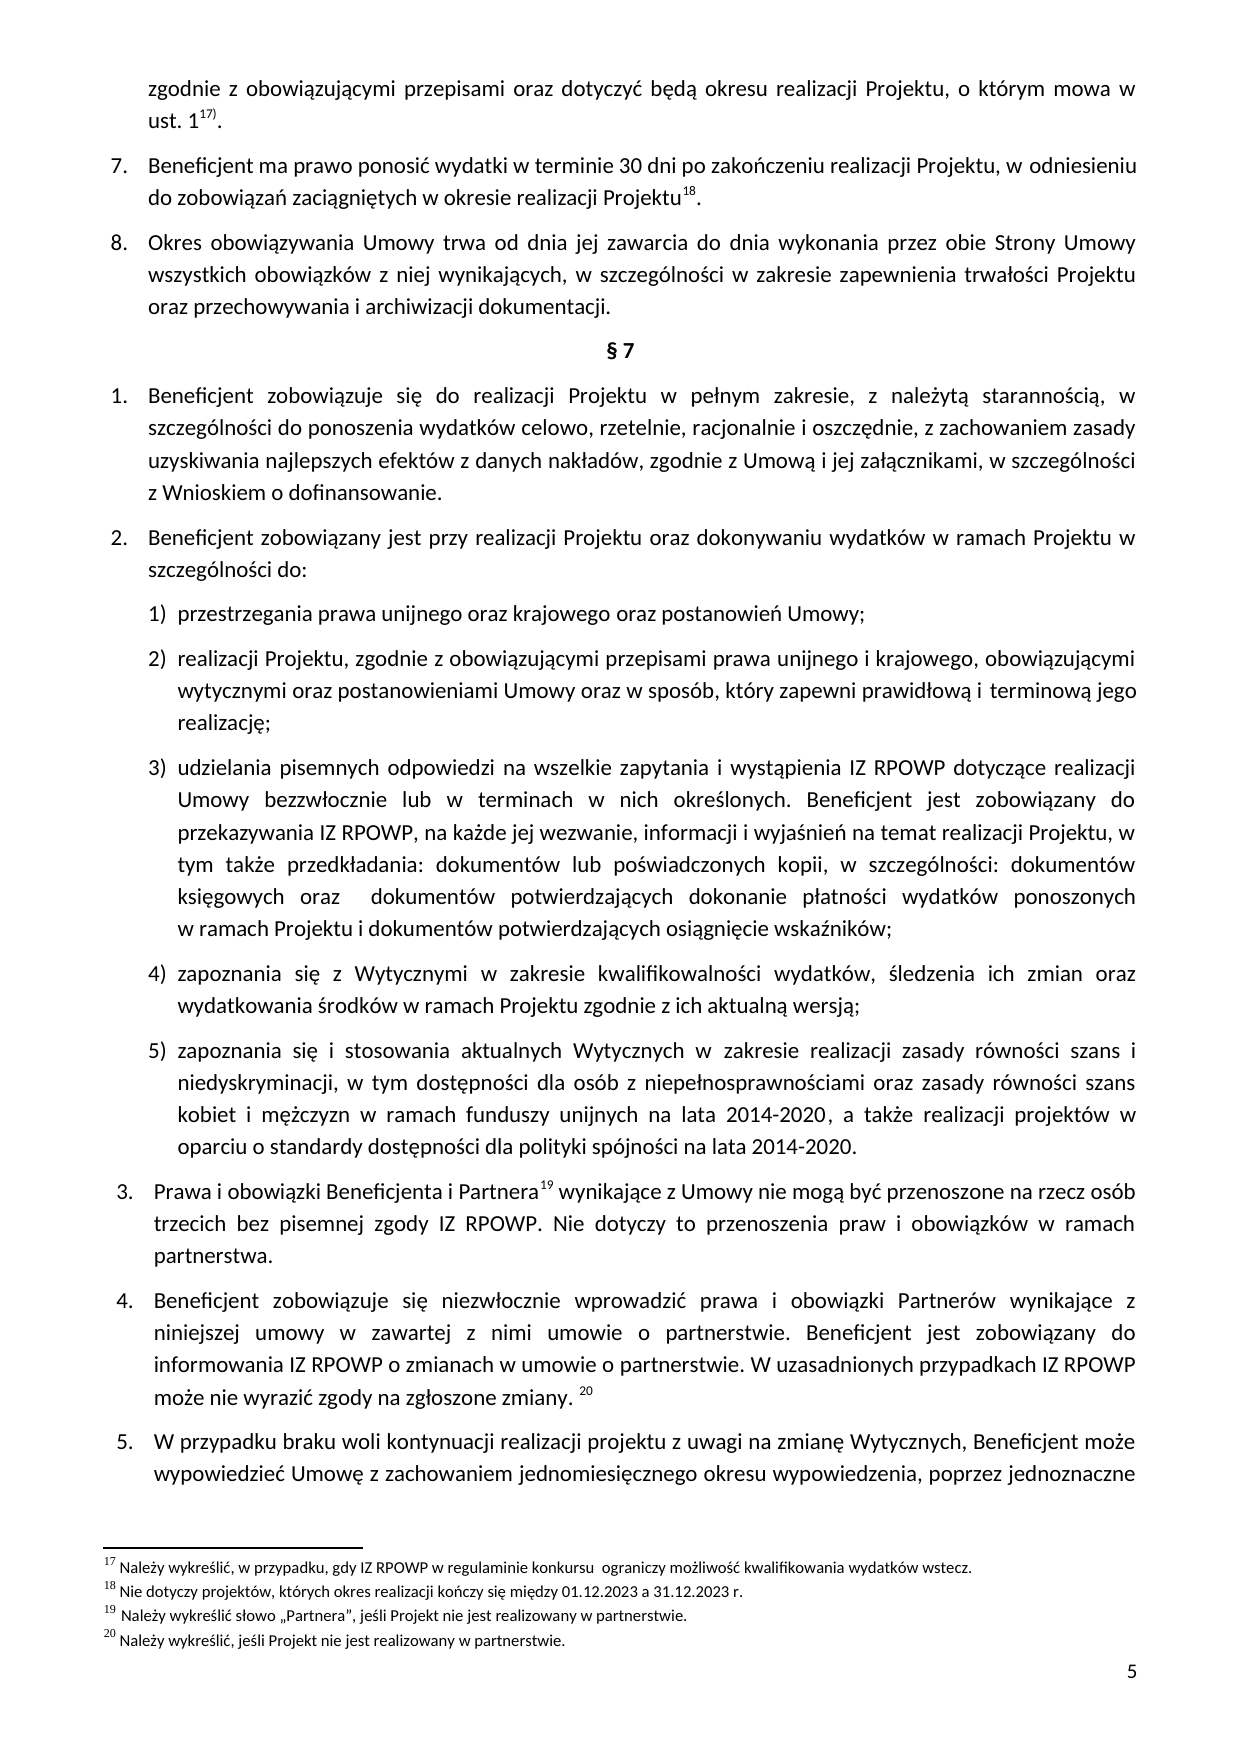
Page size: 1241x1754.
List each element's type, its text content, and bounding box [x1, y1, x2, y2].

list Beneficjent zobowiązuje się niezwłocznie wprowadzić prawa i obowiązki Partnerów wynikające z niniejszej umowy w zawartej z nimi umowie o partnerstwie. Beneficjent jest zobowiązany do informowania IZ RPOWP o zmianach w umowie o partnerstwie. W uzasadnionych przypadkach IZ RPOWP może nie wyrazić zgody na zgłoszone zmiany. [116, 1286, 1137, 1411]
text § 7 [103, 337, 1137, 365]
list zapoznania się i stosowania aktualnych Wytycznych w zakresie realizacji zasady równości szans i niedyskryminacji, w tym dostępności dla osób z niepełnosprawnościami oraz zasady równości szans kobiet i mężczyzn w ramach funduszy unijnych na lata 2014-2020, a także realizacji projektów w oparciu o standardy dostępności dla polityki spójności na lata 2014-2020. [148, 1036, 1137, 1160]
list zapoznania się z Wytycznymi w zakresie kwalifikowalności wydatków, śledzenia ich zmian oraz wydatkowania środków w ramach Projektu zgodnie z ich aktualną wersją; [148, 959, 1137, 1019]
list realizacji Projektu, zgodnie z obowiązującymi przepisami prawa unijnego i krajowego, obowiązującymi wytycznymi oraz postanowieniami Umowy oraz w sposób, który zapewni prawidłową i terminową jego realizację; [148, 644, 1137, 737]
list udzielania pisemnych odpowiedzi na wszelkie zapytania i wystąpienia IZ RPOWP dotyczące realizacji Umowy bezzwłocznie lub w terminach w nich określonych. Beneficjent jest zobowiązany do przekazywania IZ RPOWP, na każde jej wezwanie, informacji i wyjaśnień na temat realizacji Projektu, w tym także przedkładania: dokumentów lub poświadczonych kopii, w szczególności: dokumentów księgowych oraz dokumentów potwierdzających dokonanie płatności wydatków ponoszonych w ramach Projektu i dokumentów potwierdzających osiągnięcie wskaźników; [148, 753, 1137, 942]
list Prawa i obowiązki Beneficjenta i Partnera wynikające z Umowy nie mogą być przenoszone na rzecz osób trzecich bez pisemnej zgody IZ RPOWP. Nie dotyczy to przenoszenia praw i obowiązków w ramach partnerstwa. [116, 1177, 1137, 1269]
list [110, 74, 1137, 134]
list przestrzegania prawa unijnego oraz krajowego oraz postanowień Umowy; [148, 599, 1137, 627]
list Beneficjent ma prawo ponosić wydatki w terminie 30 dni po zakończeniu realizacji Projektu, w odniesieniu do zobowiązań zaciągniętych w okresie realizacji Projektu. [110, 151, 1137, 211]
list Beneficjent zobowiązuje się do realizacji Projektu w pełnym zakresie, z należytą starannością, w szczególności do ponoszenia wydatków celowo, rzetelnie, racjonalnie i oszczędnie, z zachowaniem zasady uzyskiwania najlepszych efektów z danych nakładów, zgodnie z Umową i jej załącznikami, w szczególności z Wnioskiem o dofinansowanie. [110, 381, 1137, 506]
list Okres obowiązywania Umowy trwa od dnia jej zawarcia do dnia wykonania przez obie Strony Umowy wszystkich obowiązków z niej wynikających, w szczególności w zakresie zapewnienia trwałości Projektu oraz przechowywania i archiwizacji dokumentacji. [110, 228, 1137, 320]
list Beneficjent zobowiązany jest przy realizacji Projektu oraz dokonywaniu wydatków w ramach Projektu w szczególności do: [110, 523, 1137, 583]
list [116, 1427, 1137, 1487]
